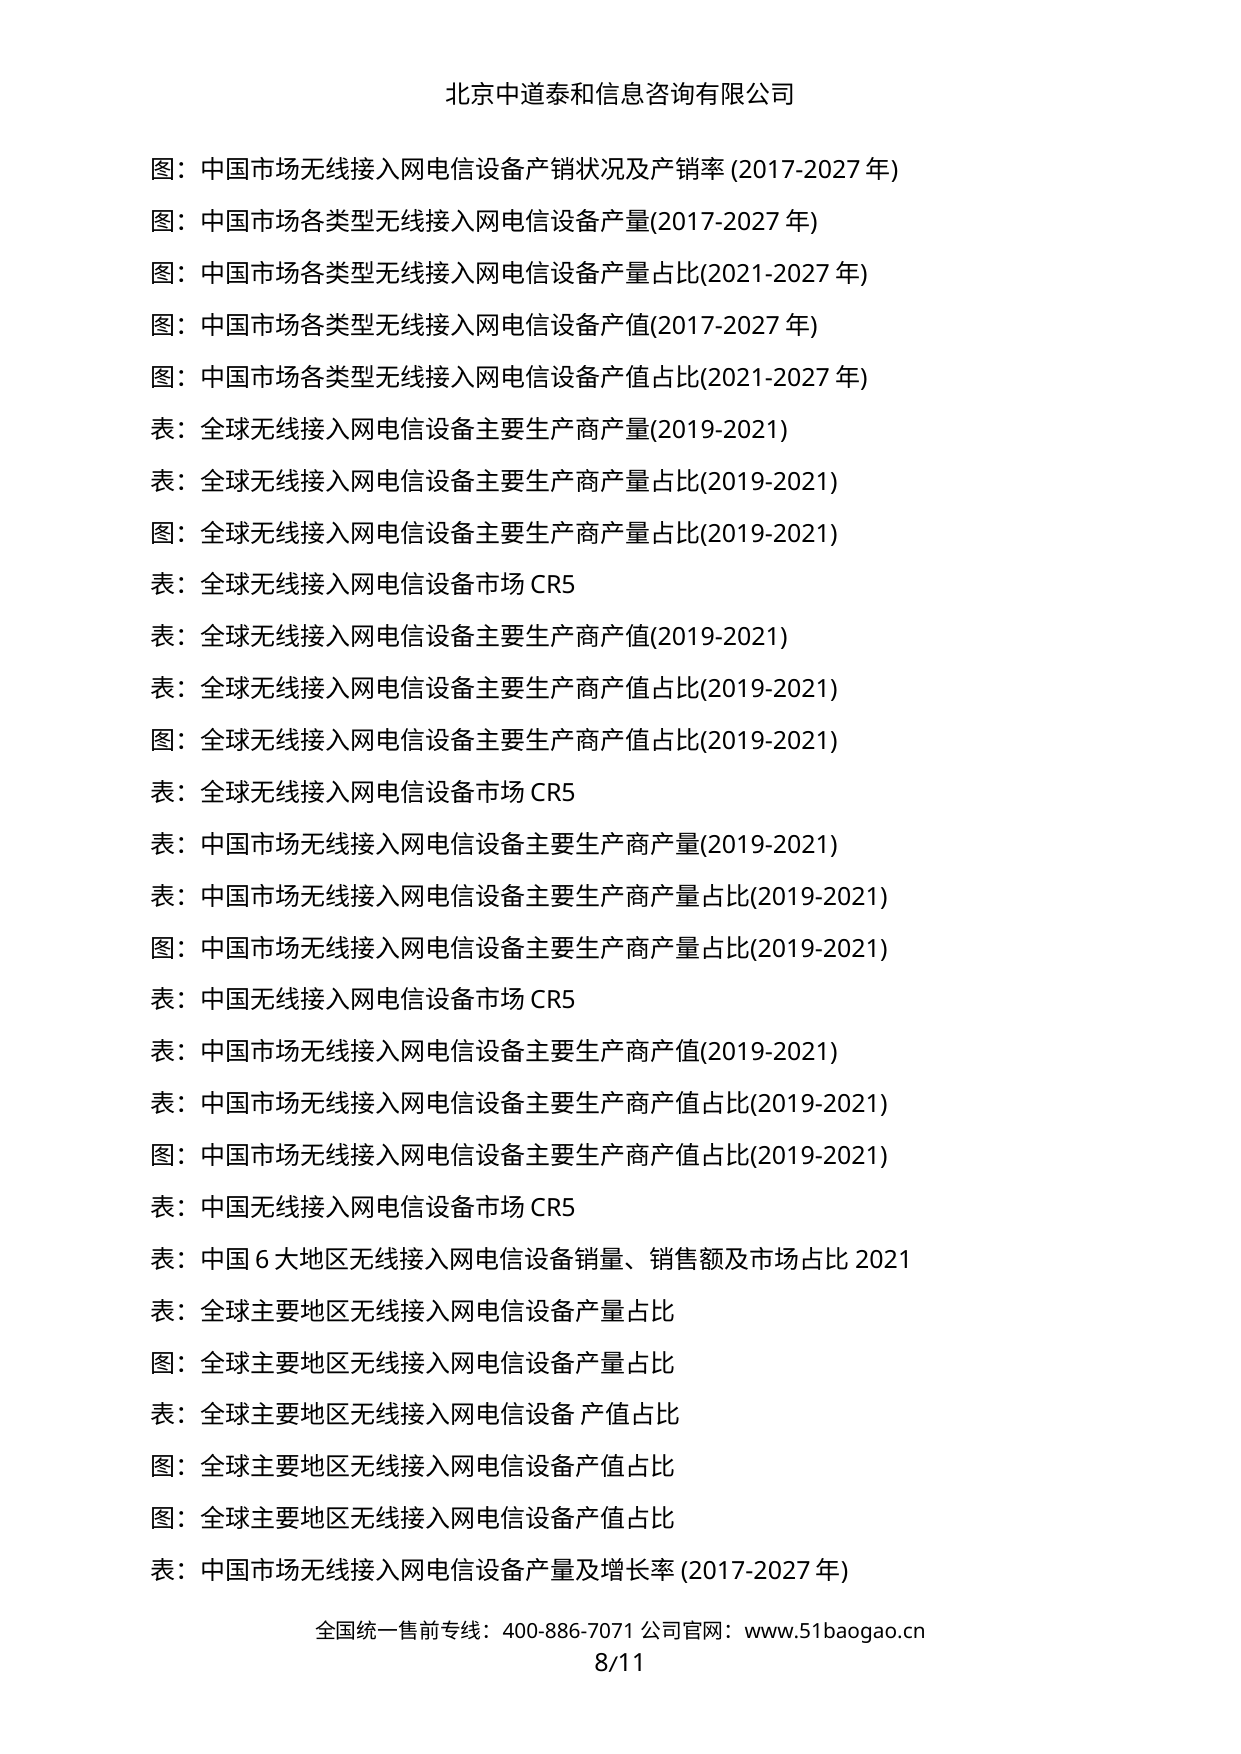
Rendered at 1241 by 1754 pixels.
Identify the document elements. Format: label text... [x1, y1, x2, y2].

text 图：中国市场无线接入网电信设备主要生产商产量占比(2019-2021) [150, 928, 1090, 964]
text 图：中国市场无线接入网电信设备主要生产商产值占比(2019-2021) [150, 1136, 1090, 1172]
text 图：中国市场各类型无线接入网电信设备产值占比(2021-2027年) [150, 357, 1090, 394]
text 表：中国无线接入网电信设备市场CR5 [150, 980, 1090, 1016]
text 表：中国6大地区无线接入网电信设备销量、销售额及市场占比 2021 [150, 1239, 1090, 1276]
text 表：中国市场无线接入网电信设备主要生产商产值(2019-2021) [150, 1032, 1090, 1068]
text 表：中国市场无线接入网电信设备主要生产商产量(2019-2021) [150, 824, 1090, 861]
text 图：中国市场无线接入网电信设备产销状况及产销率 (2017-2027年) [150, 150, 1090, 186]
text 图：全球主要地区无线接入网电信设备产值占比 [150, 1499, 1090, 1535]
text 表：全球无线接入网电信设备主要生产商产量占比(2019-2021) [150, 461, 1090, 497]
text 表：中国市场无线接入网电信设备主要生产商产量占比(2019-2021) [150, 876, 1090, 912]
text 表：全球无线接入网电信设备市场CR5 [150, 565, 1090, 601]
text 图：中国市场各类型无线接入网电信设备产值(2017-2027年) [150, 306, 1090, 342]
text 表：全球无线接入网电信设备主要生产商产量(2019-2021) [150, 409, 1090, 446]
text 表：全球主要地区无线接入网电信设备 产值占比 [150, 1395, 1090, 1431]
text 图：全球主要地区无线接入网电信设备产值占比 [150, 1447, 1090, 1483]
text 表：全球无线接入网电信设备主要生产商产值占比(2019-2021) [150, 669, 1090, 705]
text 图：中国市场各类型无线接入网电信设备产量占比(2021-2027年) [150, 254, 1090, 290]
text 图：全球主要地区无线接入网电信设备产量占比 [150, 1343, 1090, 1379]
text 表：全球无线接入网电信设备主要生产商产值(2019-2021) [150, 617, 1090, 653]
text 图：全球无线接入网电信设备主要生产商产值占比(2019-2021) [150, 721, 1090, 757]
text 表：中国市场无线接入网电信设备主要生产商产值占比(2019-2021) [150, 1084, 1090, 1120]
text 表：中国无线接入网电信设备市场CR5 [150, 1187, 1090, 1224]
text 表：中国市场无线接入网电信设备产量及增长率 (2017-2027年) [150, 1551, 1090, 1587]
text 表：全球无线接入网电信设备市场CR5 [150, 772, 1090, 809]
text 表：全球主要地区无线接入网电信设备产量占比 [150, 1291, 1090, 1327]
text 图：中国市场各类型无线接入网电信设备产量(2017-2027年) [150, 202, 1090, 238]
text 图：全球无线接入网电信设备主要生产商产量占比(2019-2021) [150, 513, 1090, 549]
